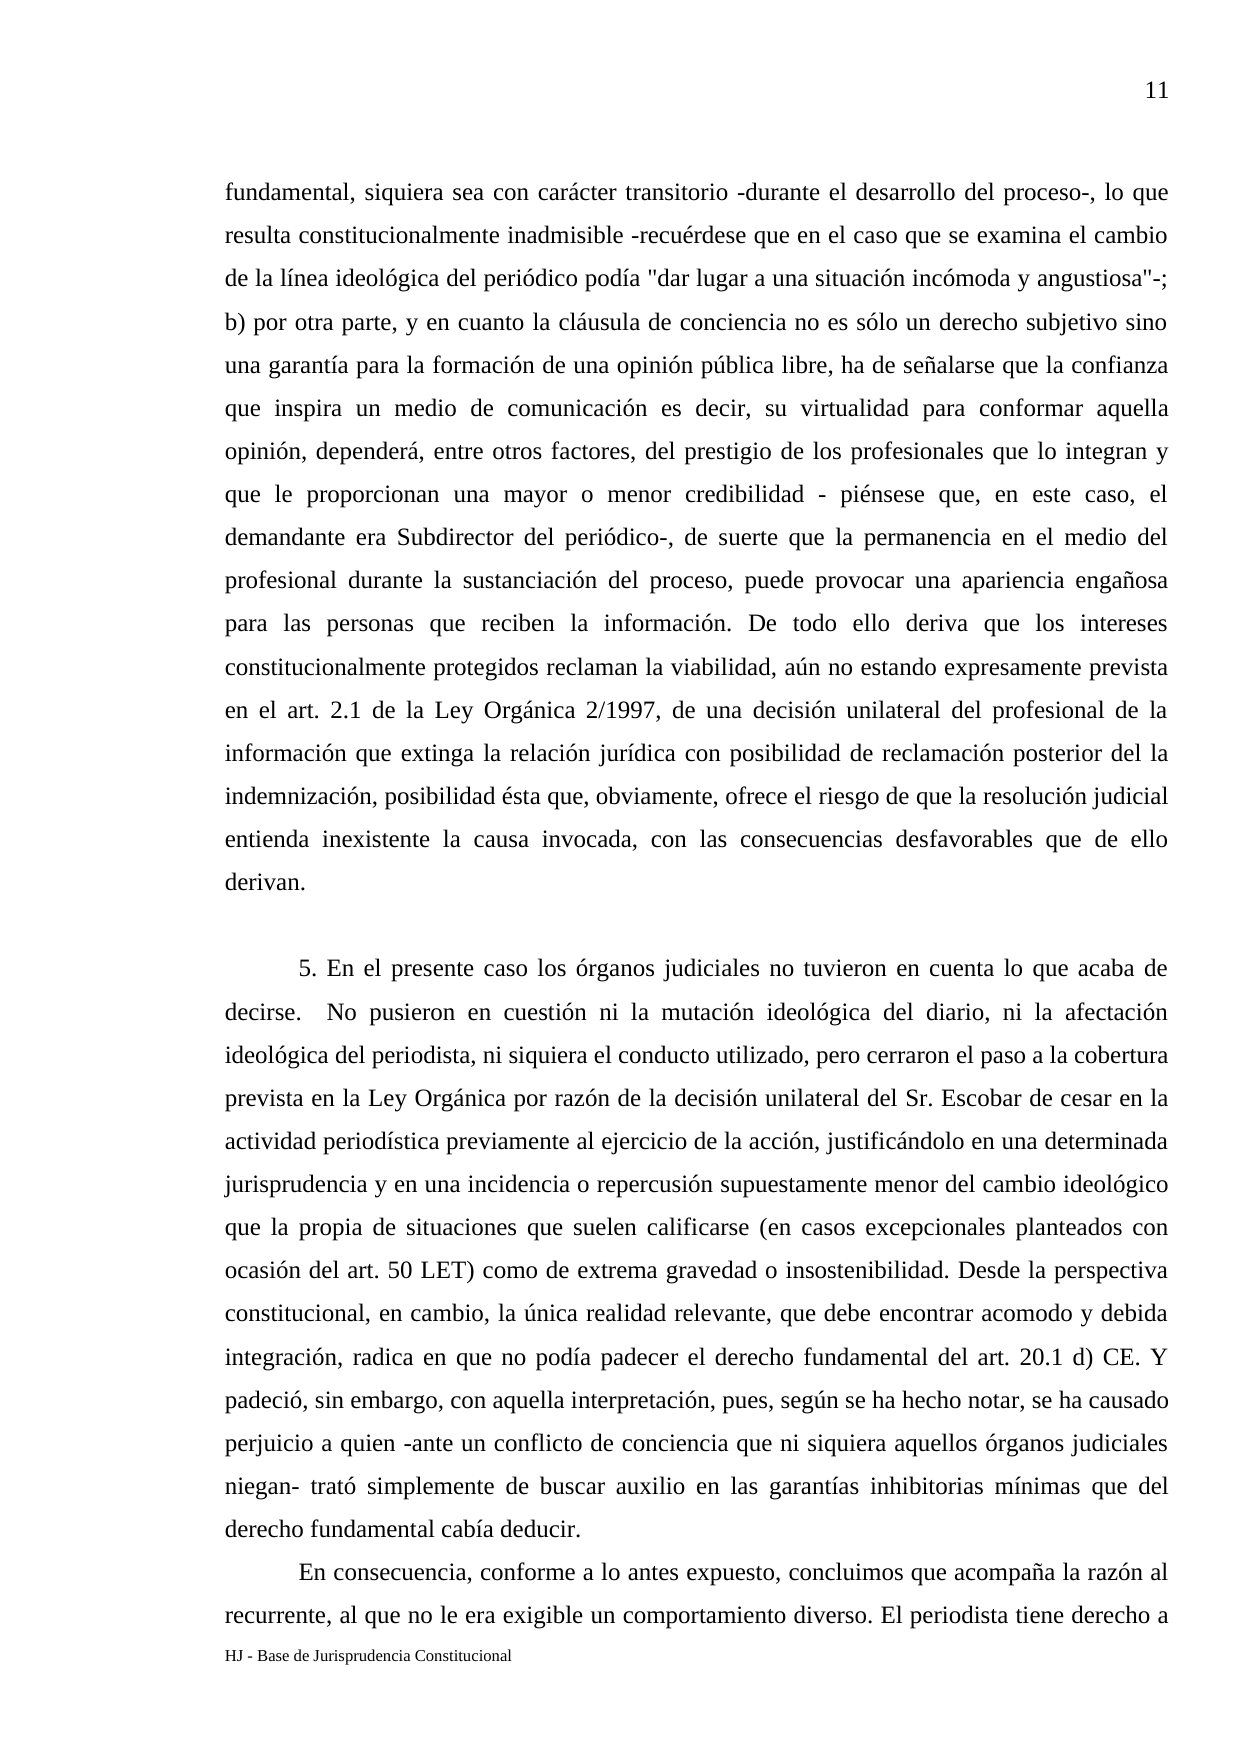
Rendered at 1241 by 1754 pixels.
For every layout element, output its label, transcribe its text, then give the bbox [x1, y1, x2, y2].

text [224, 177, 1169, 896]
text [224, 1557, 1169, 1629]
text 5. En el presente caso los órganos judiciales no tuvieron en cuenta lo que acaba de decirse. No pusieron en cuestión ni la mutación ideológica del diario, ni la afectación ideológica del periodista, ni siquiera el conducto utilizado, pero cerraron el paso a la cobertura prevista en la Ley Orgánica por razón de la decisión unilateral del Sr. Escobar de cesar en la actividad periodística previamente al ejercicio de la acción, justificándolo en una determinada jurisprudencia y en una incidencia o repercusión supuestamente menor del cambio ideológico que la propia de situaciones que suelen calificarse (en casos excepcionales planteados con ocasión del art. 50 LET) como de extrema gravedad o insostenibilidad. Desde la perspectiva constitucional, en cambio, la única realidad relevante, que debe encontrar acomodo y debida integración, radica en que no podía padecer el derecho fundamental del art. 20.1 d) CE. Y padeció, sin embargo, con aquella interpretación, pues, según se ha hecho notar, se ha causado perjuicio a quien -ante un conflicto de conciencia que ni siquiera aquellos órganos judiciales niegan- trató simplemente de buscar auxilio en las garantías inhibitorias mínimas que del derecho fundamental cabía deducir. [224, 953, 1169, 1543]
